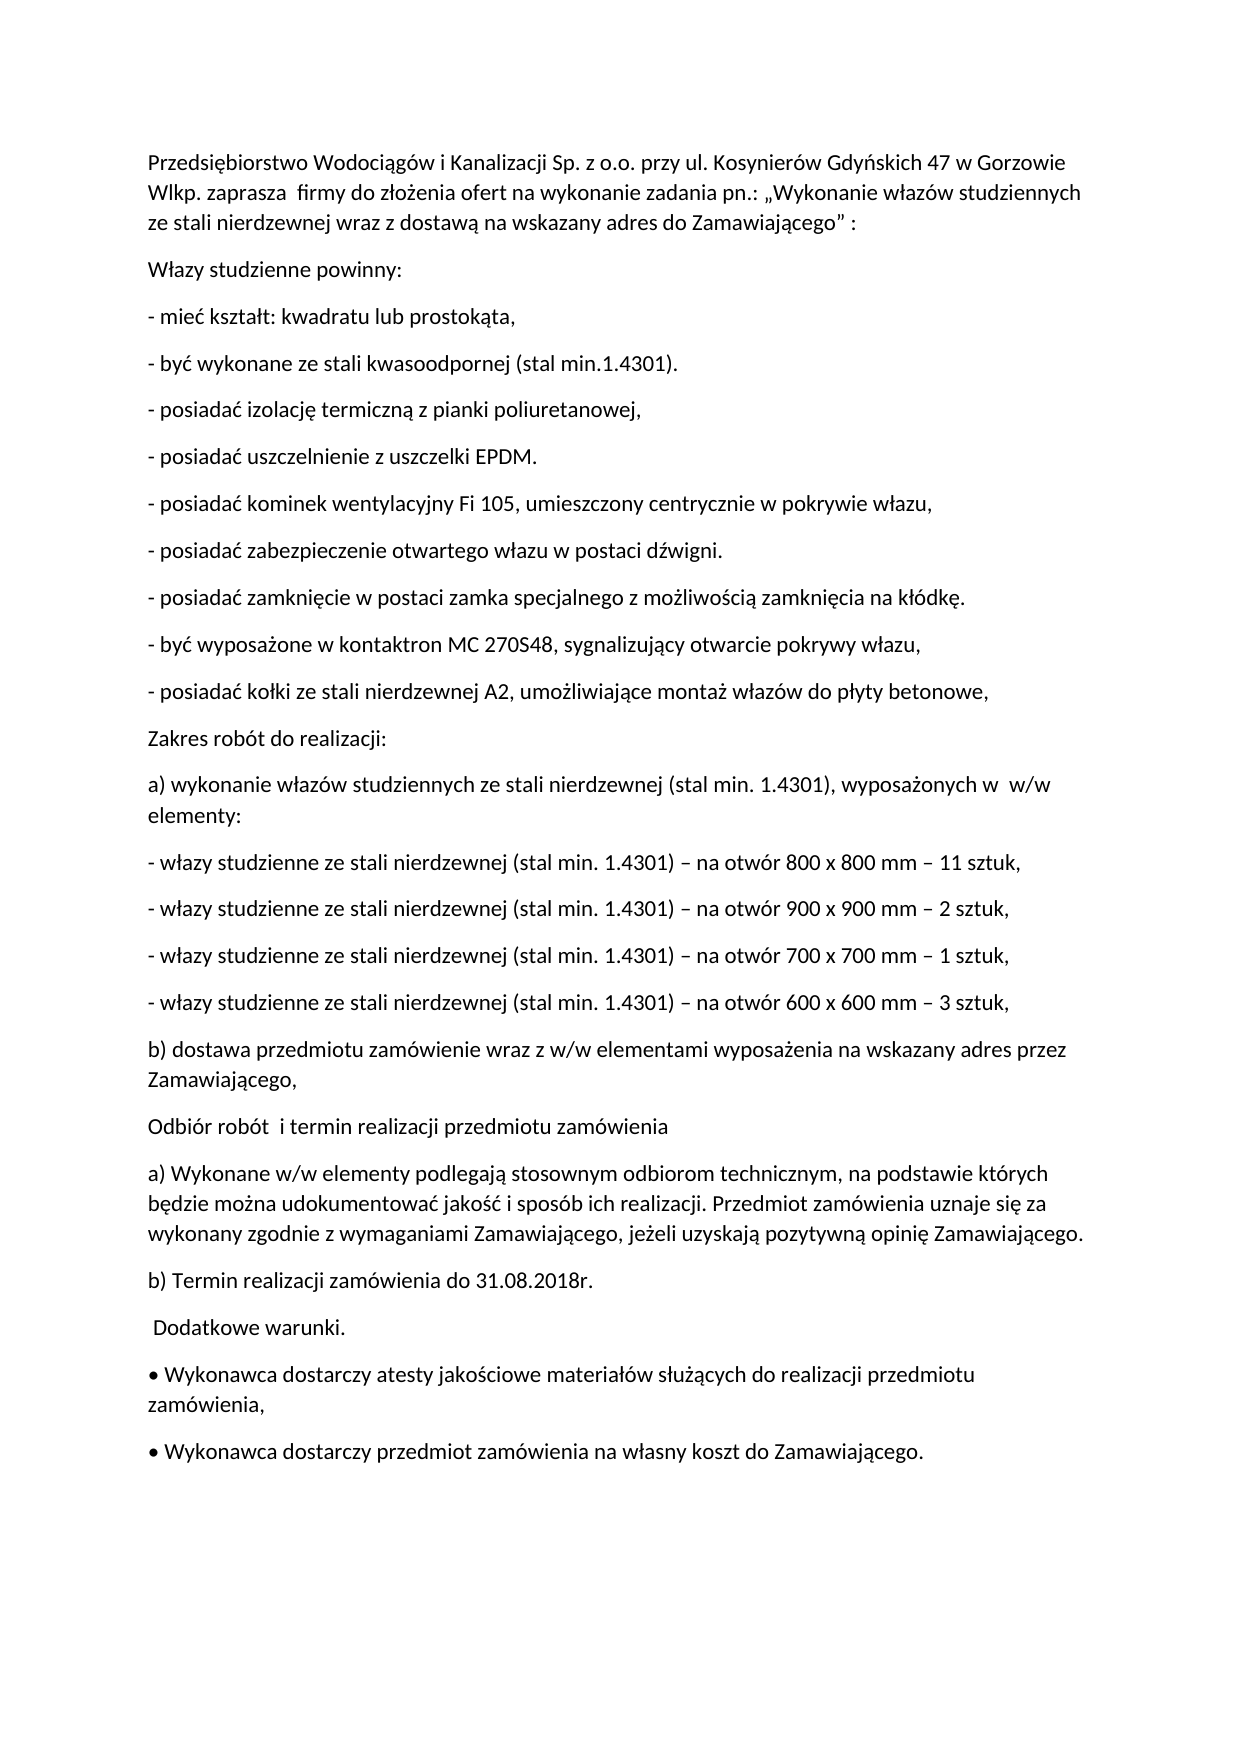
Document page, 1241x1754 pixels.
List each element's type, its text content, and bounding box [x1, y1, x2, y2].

text - być wyposażone w kontaktron MC 270S48, sygnalizujący otwarcie pokrywy włazu, [148, 630, 1093, 658]
text Włazy studzienne powinny: [148, 255, 1093, 283]
text - włazy studzienne ze stali nierdzewnej (stal min. 1.4301) – na otwór 900 x 900 mm – 2 sztuk, [148, 894, 1093, 922]
text - włazy studzienne ze stali nierdzewnej (stal min. 1.4301) – na otwór 800 x 800 mm – 11 sztuk, [148, 848, 1093, 876]
text Dodatkowe warunki. [148, 1313, 1093, 1341]
text Przedsiębiorstwo Wodociągów i Kanalizacji Sp. z o.o. przy ul. Kosynierów Gdyńskich 47 w Gorzowie Wlkp. zaprasza firmy do złożenia ofert na wykonanie zadania pn.: „Wykonanie włazów studziennych ze stali nierdzewnej wraz z dostawą na wskazany adres do Zamawiającego” : [148, 148, 1093, 236]
text - posiadać kominek wentylacyjny Fi 105, umieszczony centrycznie w pokrywie włazu, [148, 489, 1093, 517]
text - posiadać kołki ze stali nierdzewnej A2, umożliwiające montaż włazów do płyty betonowe, [148, 677, 1093, 705]
text b) dostawa przedmiotu zamówienie wraz z w/w elementami wyposażenia na wskazany adres przez Zamawiającego, [148, 1035, 1093, 1093]
text Odbiór robót i termin realizacji przedmiotu zamówienia [148, 1112, 1093, 1140]
text - posiadać uszczelnienie z uszczelki EPDM. [148, 442, 1093, 470]
text - posiadać zabezpieczenie otwartego włazu w postaci dźwigni. [148, 536, 1093, 564]
text - włazy studzienne ze stali nierdzewnej (stal min. 1.4301) – na otwór 600 x 600 mm – 3 sztuk, [148, 988, 1093, 1016]
text - mieć kształt: kwadratu lub prostokąta, [148, 302, 1093, 330]
text - posiadać zamknięcie w postaci zamka specjalnego z możliwością zamknięcia na kłódkę. [148, 583, 1093, 611]
text a) wykonanie włazów studziennych ze stali nierdzewnej (stal min. 1.4301), wyposażonych w w/w elementy: [148, 771, 1093, 829]
text • Wykonawca dostarczy przedmiot zamówienia na własny koszt do Zamawiającego. [148, 1437, 1093, 1465]
text Zakres robót do realizacji: [148, 724, 1093, 752]
text - być wykonane ze stali kwasoodpornej (stal min.1.4301). [148, 349, 1093, 377]
text • Wykonawca dostarczy atesty jakościowe materiałów służących do realizacji przedmiotu zamówienia, [148, 1360, 1093, 1418]
text - włazy studzienne ze stali nierdzewnej (stal min. 1.4301) – na otwór 700 x 700 mm – 1 sztuk, [148, 941, 1093, 969]
text a) Wykonane w/w elementy podlegają stosownym odbiorom technicznym, na podstawie których będzie można udokumentować jakość i sposób ich realizacji. Przedmiot zamówienia uznaje się za wykonany zgodnie z wymaganiami Zamawiającego, jeżeli uzyskają pozytywną opinię Zamawiającego. [148, 1159, 1093, 1247]
text b) Termin realizacji zamówienia do 31.08.2018r. [148, 1266, 1093, 1294]
text - posiadać izolację termiczną z pianki poliuretanowej, [148, 396, 1093, 423]
